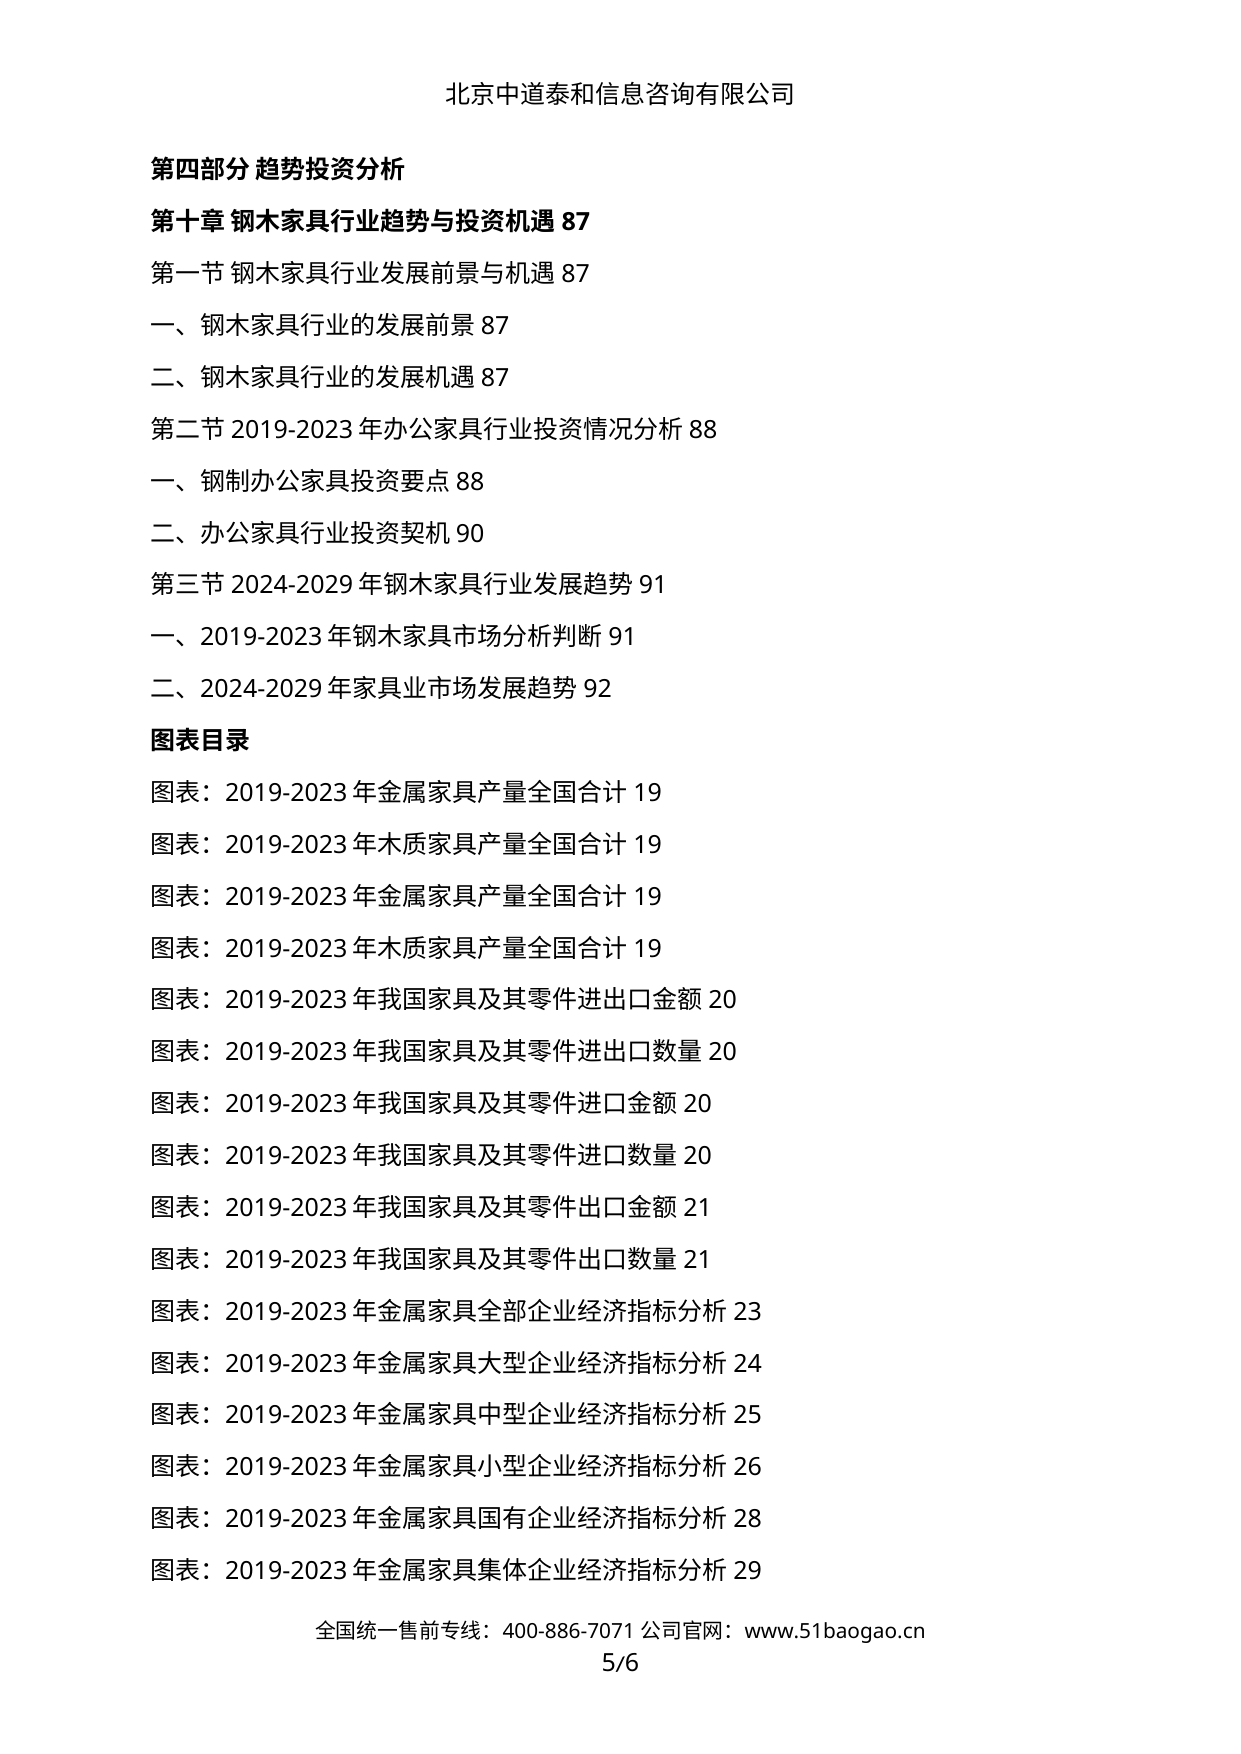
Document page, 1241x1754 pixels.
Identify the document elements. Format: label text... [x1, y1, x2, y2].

text 一、钢木家具行业的发展前景 87 [150, 306, 1090, 342]
text 二、钢木家具行业的发展机遇 87 [150, 357, 1090, 394]
text 二、2024-2029年家具业市场发展趋势 92 [150, 669, 1090, 705]
text 第三节 2024-2029年钢木家具行业发展趋势 91 [150, 565, 1090, 601]
text 图表：2019-2023年金属家具中型企业经济指标分析 25 [150, 1395, 1090, 1431]
text 第一节 钢木家具行业发展前景与机遇 87 [150, 254, 1090, 290]
text 图表：2019-2023年木质家具产量全国合计 19 [150, 824, 1090, 861]
text 图表：2019-2023年木质家具产量全国合计 19 [150, 928, 1090, 964]
text 第十章 钢木家具行业趋势与投资机遇 87 [150, 202, 1090, 238]
text 图表：2019-2023年金属家具小型企业经济指标分析 26 [150, 1447, 1090, 1483]
text 图表：2019-2023年我国家具及其零件进出口数量 20 [150, 1032, 1090, 1068]
text 图表：2019-2023年金属家具国有企业经济指标分析 28 [150, 1499, 1090, 1535]
text 图表：2019-2023年我国家具及其零件进出口金额 20 [150, 980, 1090, 1016]
text 图表：2019-2023年我国家具及其零件出口金额 21 [150, 1187, 1090, 1224]
text 图表：2019-2023年金属家具集体企业经济指标分析 29 [150, 1551, 1090, 1587]
text 图表：2019-2023年金属家具产量全国合计 19 [150, 876, 1090, 912]
text 二、办公家具行业投资契机 90 [150, 513, 1090, 549]
text 一、2019-2023年钢木家具市场分析判断 91 [150, 617, 1090, 653]
text 图表目录 [150, 721, 1090, 757]
text 图表：2019-2023年金属家具大型企业经济指标分析 24 [150, 1343, 1090, 1379]
text 第二节 2019-2023年办公家具行业投资情况分析 88 [150, 409, 1090, 446]
text 图表：2019-2023年我国家具及其零件出口数量 21 [150, 1239, 1090, 1276]
text 第四部分 趋势投资分析 [150, 150, 1090, 186]
text 图表：2019-2023年金属家具全部企业经济指标分析 23 [150, 1291, 1090, 1327]
text 图表：2019-2023年我国家具及其零件进口数量 20 [150, 1136, 1090, 1172]
text 一、钢制办公家具投资要点 88 [150, 461, 1090, 497]
text 图表：2019-2023年我国家具及其零件进口金额 20 [150, 1084, 1090, 1120]
text 图表：2019-2023年金属家具产量全国合计 19 [150, 772, 1090, 809]
